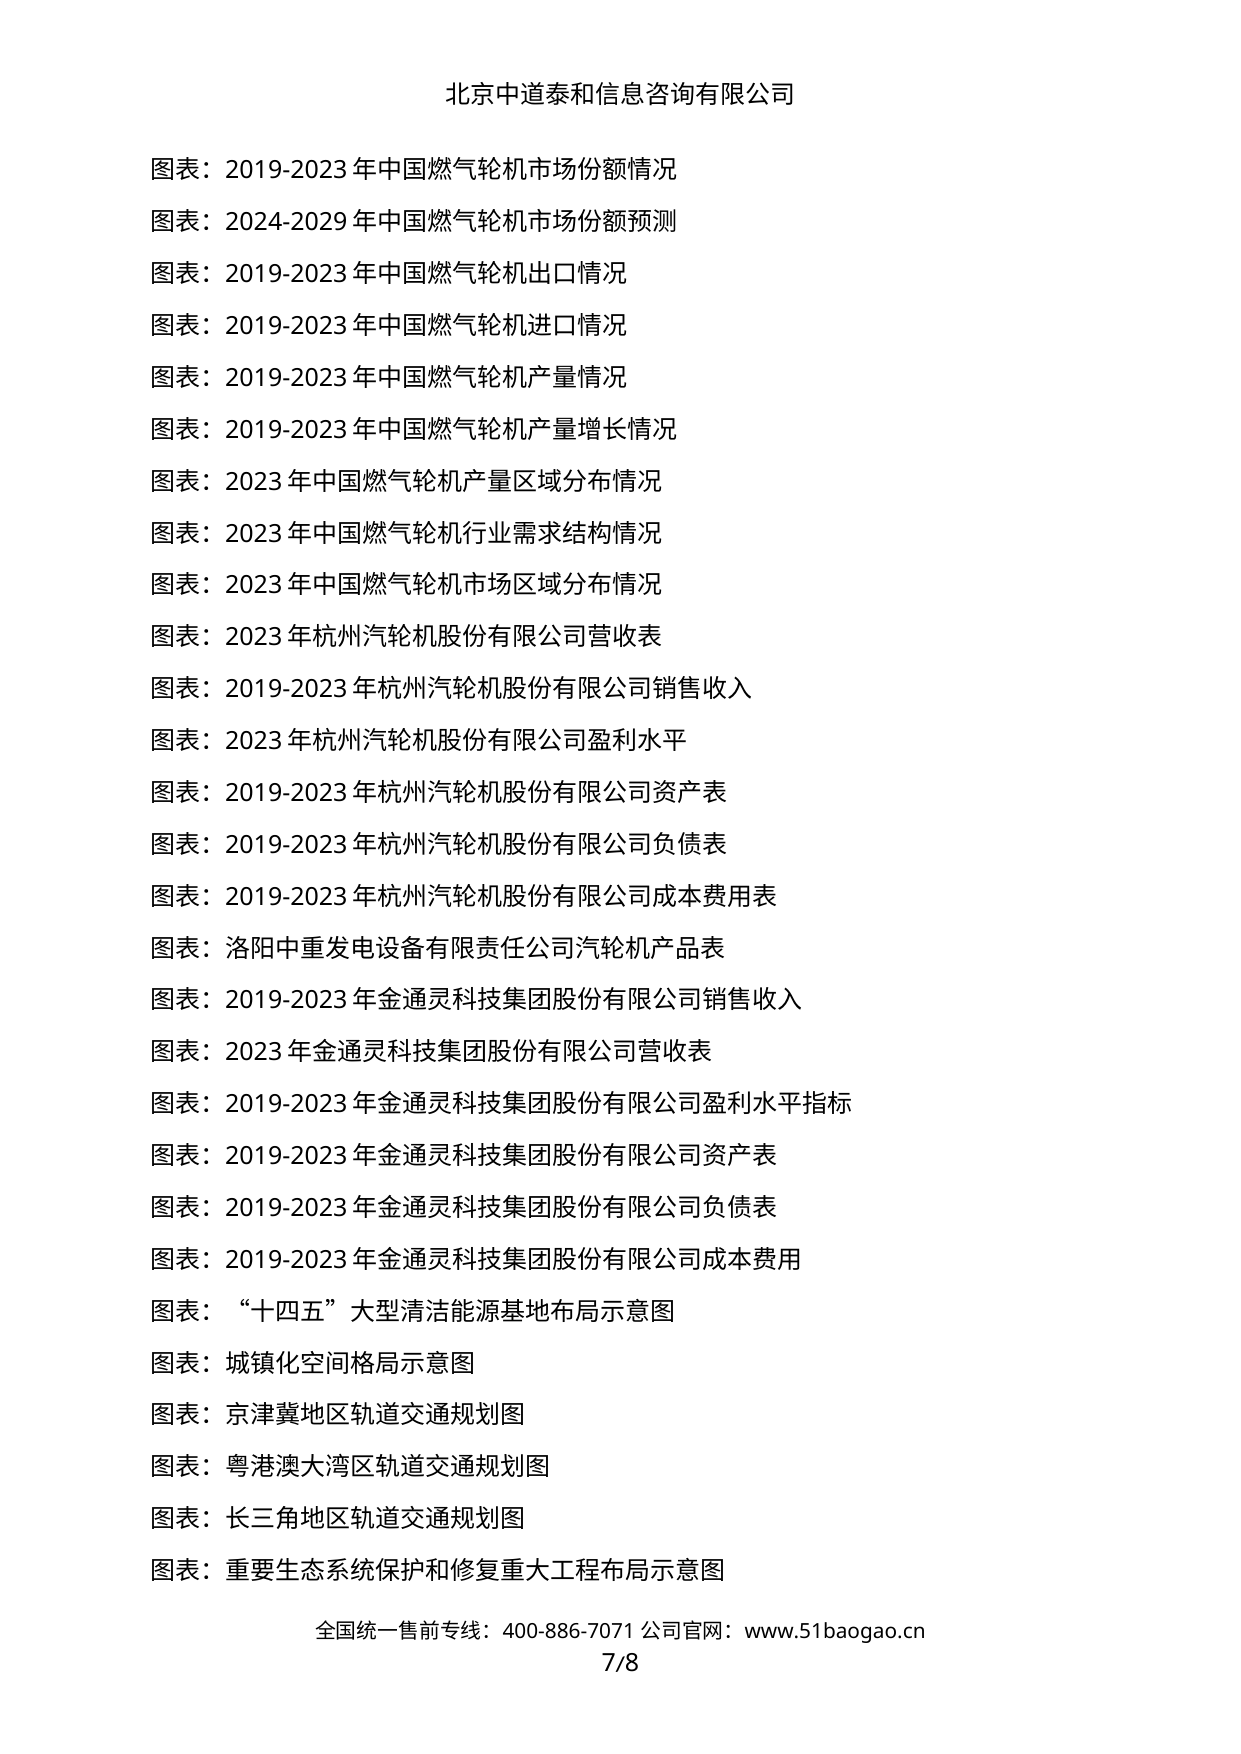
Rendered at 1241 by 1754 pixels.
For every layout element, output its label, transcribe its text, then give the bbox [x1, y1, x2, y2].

text 图表：2019-2023年金通灵科技集团股份有限公司销售收入 [150, 980, 1090, 1016]
text 图表：2019-2023年金通灵科技集团股份有限公司负债表 [150, 1187, 1090, 1224]
text 图表：2023年中国燃气轮机行业需求结构情况 [150, 513, 1090, 549]
text 图表：2019-2023年金通灵科技集团股份有限公司资产表 [150, 1136, 1090, 1172]
text 图表：“十四五”大型清洁能源基地布局示意图 [150, 1291, 1090, 1327]
text 图表：2019-2023年中国燃气轮机产量增长情况 [150, 409, 1090, 446]
text 图表：2019-2023年中国燃气轮机出口情况 [150, 254, 1090, 290]
text 图表：2023年中国燃气轮机产量区域分布情况 [150, 461, 1090, 497]
text 图表：2019-2023年中国燃气轮机市场份额情况 [150, 150, 1090, 186]
text 图表：2023年杭州汽轮机股份有限公司盈利水平 [150, 721, 1090, 757]
text 图表：2019-2023年金通灵科技集团股份有限公司成本费用 [150, 1239, 1090, 1276]
text 图表：粤港澳大湾区轨道交通规划图 [150, 1447, 1090, 1483]
text 图表：2023年杭州汽轮机股份有限公司营收表 [150, 617, 1090, 653]
text 图表：2019-2023年中国燃气轮机产量情况 [150, 357, 1090, 394]
text 图表：京津冀地区轨道交通规划图 [150, 1395, 1090, 1431]
text 图表：重要生态系统保护和修复重大工程布局示意图 [150, 1551, 1090, 1587]
text 图表：2019-2023年杭州汽轮机股份有限公司资产表 [150, 772, 1090, 809]
text 图表：2023年金通灵科技集团股份有限公司营收表 [150, 1032, 1090, 1068]
text 图表：2024-2029年中国燃气轮机市场份额预测 [150, 202, 1090, 238]
text 图表：2019-2023年金通灵科技集团股份有限公司盈利水平指标 [150, 1084, 1090, 1120]
text 图表：2023年中国燃气轮机市场区域分布情况 [150, 565, 1090, 601]
text 图表：2019-2023年杭州汽轮机股份有限公司负债表 [150, 824, 1090, 861]
text 图表：2019-2023年杭州汽轮机股份有限公司销售收入 [150, 669, 1090, 705]
text 图表：2019-2023年杭州汽轮机股份有限公司成本费用表 [150, 876, 1090, 912]
text 图表：城镇化空间格局示意图 [150, 1343, 1090, 1379]
text 图表：2019-2023年中国燃气轮机进口情况 [150, 306, 1090, 342]
text 图表：长三角地区轨道交通规划图 [150, 1499, 1090, 1535]
text 图表：洛阳中重发电设备有限责任公司汽轮机产品表 [150, 928, 1090, 964]
